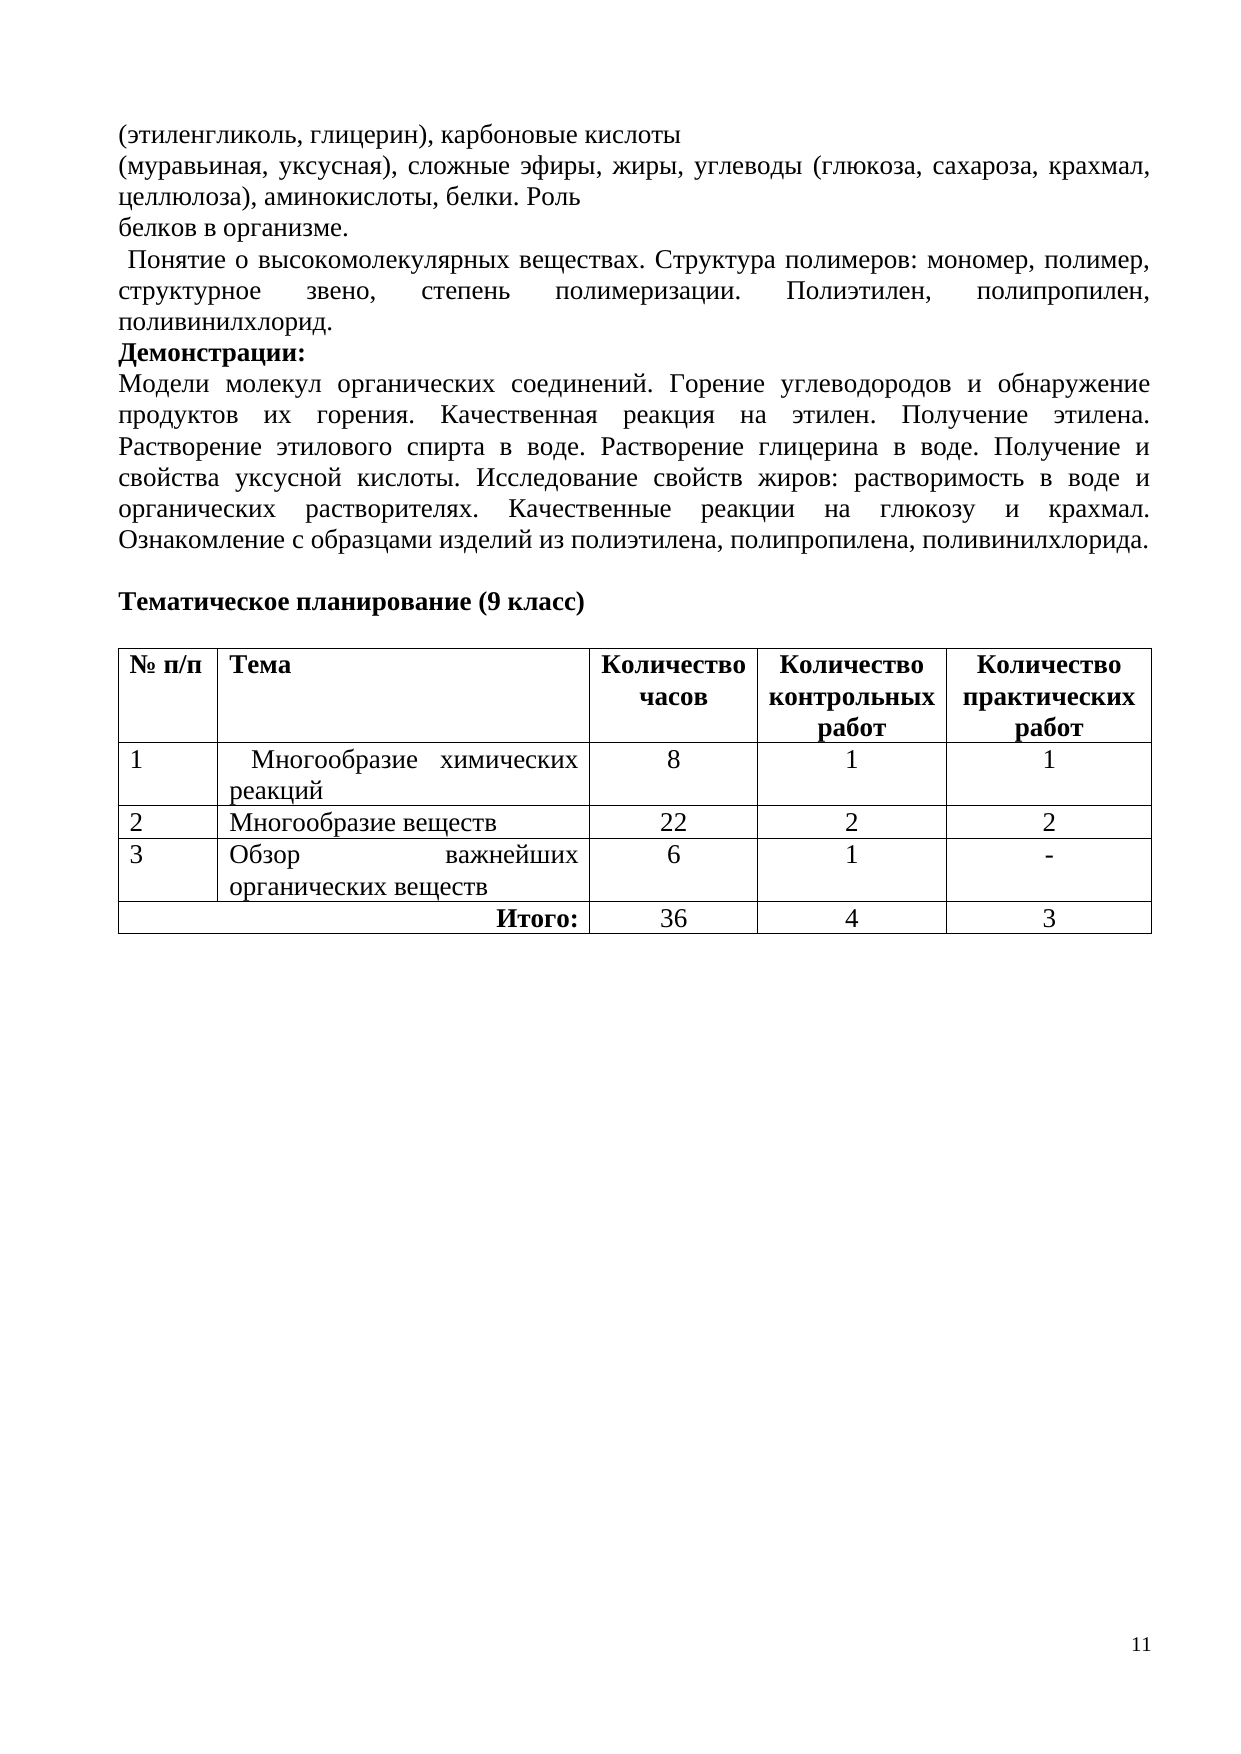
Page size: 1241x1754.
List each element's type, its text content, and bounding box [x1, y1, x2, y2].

table_cell 2 [119, 806, 217, 838]
table_cell 2 [947, 806, 1151, 838]
table_cell 6 [590, 839, 757, 901]
table_cell 4 [758, 902, 946, 933]
table_cell 1 [758, 839, 946, 901]
text Модели молекул органических соединений. Горение углеводородов и обнаружение продуктов их горения. Качественная реакция на этилен. Получение этилена. Растворение этилового спирта в воде. Растворение глицерина в воде. Получение и свойства уксусной кислоты. Исследование свойств жиров: растворимость в воде и органических растворителях. Качественные реакции на глюкозу и крахмал. Ознакомление с образцами изделий из полиэтилена, полипропилена, поливинилхлорида. [118, 367, 1152, 554]
table_cell 3 [119, 839, 217, 901]
table_cell 8 [590, 743, 757, 805]
table_cell - [947, 839, 1151, 901]
table_header Тема [218, 649, 589, 742]
table_cell 1 [758, 743, 946, 805]
table_header Количество контрольных работ [758, 649, 946, 742]
table_header Количество практических работ [947, 649, 1151, 742]
text Понятие о высокомолекулярных веществах. Структура полимеров: мономер, полимер, структурное звено, степень полимеризации. Полиэтилен, полипропилен, поливинилхлорид. [118, 243, 1152, 336]
table_cell 3 [947, 902, 1151, 933]
table_cell 22 [590, 806, 757, 838]
table_cell Итого: [119, 902, 589, 933]
table_cell Многообразие химических реакций [218, 743, 589, 805]
table_cell 2 [758, 806, 946, 838]
text Демонстрации: [118, 336, 1152, 367]
table_header № п/п [119, 649, 217, 742]
text (муравьиная, уксусная), сложные эфиры, жиры, углеводы (глюкоза, сахароза, крахмал, целлюлоза), аминокислоты, белки. Роль [118, 149, 1152, 212]
table_cell Обзор важнейших органических веществ [218, 839, 589, 901]
text Тематическое планирование (9 класс) [118, 585, 1152, 616]
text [118, 118, 1152, 149]
text белков в организме. [118, 212, 1152, 243]
table_cell 1 [947, 743, 1151, 805]
table_cell 1 [119, 743, 217, 805]
table_cell Многообразие веществ [218, 806, 589, 838]
table_header Количество часов [590, 649, 757, 742]
table_cell 36 [590, 902, 757, 933]
